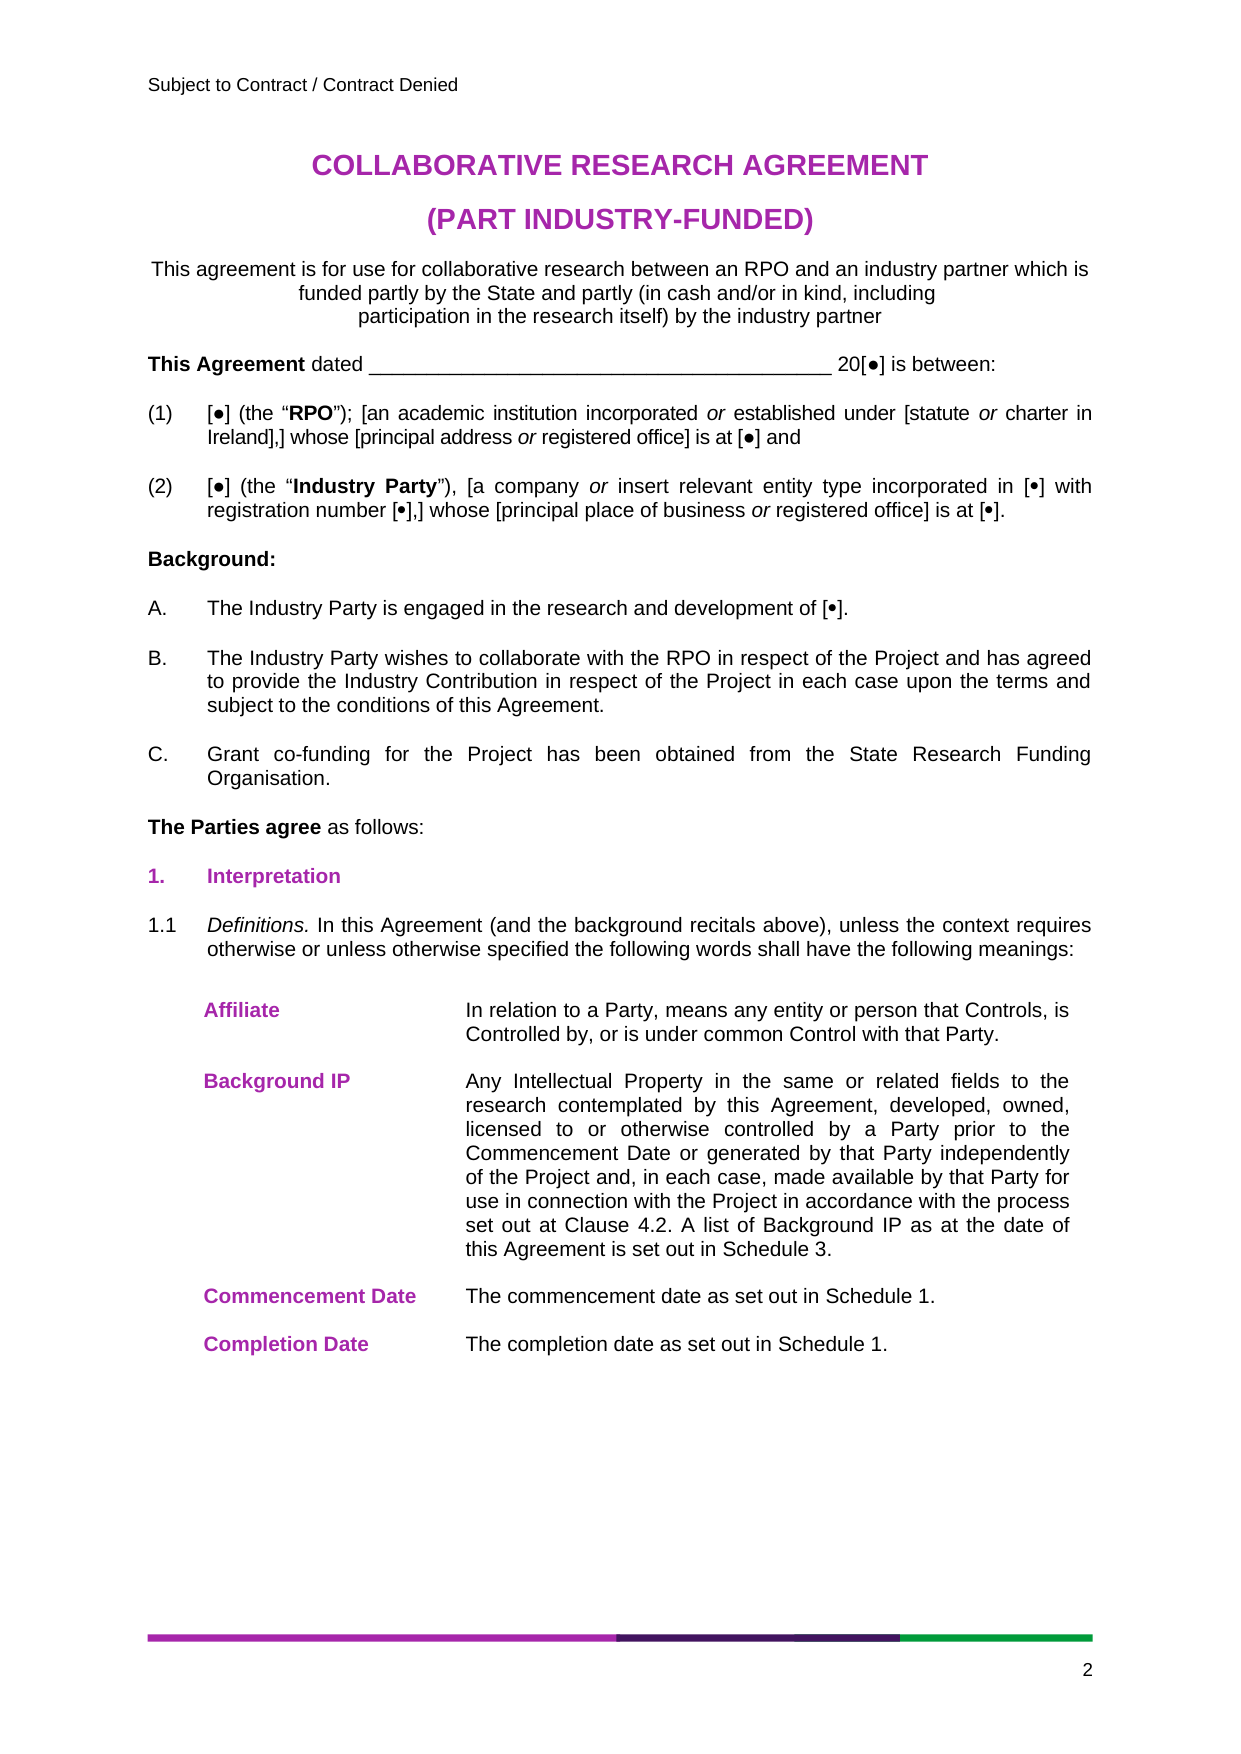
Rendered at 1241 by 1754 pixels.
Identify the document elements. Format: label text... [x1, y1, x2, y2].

text Grant co-funding for the Project has been obtained from the State Research Funding Organisation. [148, 742, 1092, 790]
table_cell Commencement Date [192, 1273, 454, 1320]
text This Agreement dated ________________________________________ 20[●] is between: [148, 352, 1092, 376]
title This agreement is for use for collaborative research between an RPO and an industry partner which is funded partly by the State and partly (in cash and/or in kind, including participation in the research itself) by the industry partner [148, 256, 1092, 328]
text COLLABORATIVE RESEARCH AGREEMENT [148, 148, 1092, 181]
table_cell The commencement date as set out in Schedule 1. [454, 1273, 1082, 1320]
table_cell Background IP [192, 1058, 454, 1273]
table_cell Completion Date [192, 1320, 454, 1368]
text The Parties agree as follows: [148, 815, 1092, 839]
text The Industry Party wishes to collaborate with the RPO in respect of the Project and has agreed to provide the Industry Contribution in respect of the Project in each case upon the terms and subject to the conditions of this Agreement. [148, 645, 1092, 717]
subtitle Interpretation [148, 864, 1092, 888]
list [●] (the “RPO”); [an academic institution incorporated or established under [statute or charter in Ireland],] whose [principal address or registered office] is at [●] and [148, 401, 1092, 449]
table_header Affiliate [192, 986, 454, 1057]
text (PART industry-funded) [148, 202, 1092, 236]
table_cell Any Intellectual Property in the same or related fields to the research contemplated by this Agreement, developed, owned, licensed to or otherwise controlled by a Party prior to the Commencement Date or generated by that Party independently of the Project and, in each case, made available by that Party for use in connection with the Project in accordance with the process set out at Clause 4.2. A list of Background IP as at the date of this Agreement is set out in Schedule 3. [454, 1058, 1082, 1273]
list [●] (the “Industry Party”), [a company or insert relevant entity type incorporated in [] with registration number [],] whose [principal place of business or registered office] is at []. [148, 474, 1092, 522]
table_header In relation to a Party, means any entity or person that Controls, is Controlled by, or is under common Control with that Party. [454, 986, 1082, 1057]
list Definitions. In this Agreement (and the background recitals above), unless the context requires otherwise or unless otherwise specified the following words shall have the following meanings: [148, 913, 1092, 961]
text The Industry Party is engaged in the research and development of []. [148, 596, 1092, 620]
table_cell The completion date as set out in Schedule 1. [454, 1320, 1082, 1368]
text Background: [148, 547, 1092, 571]
